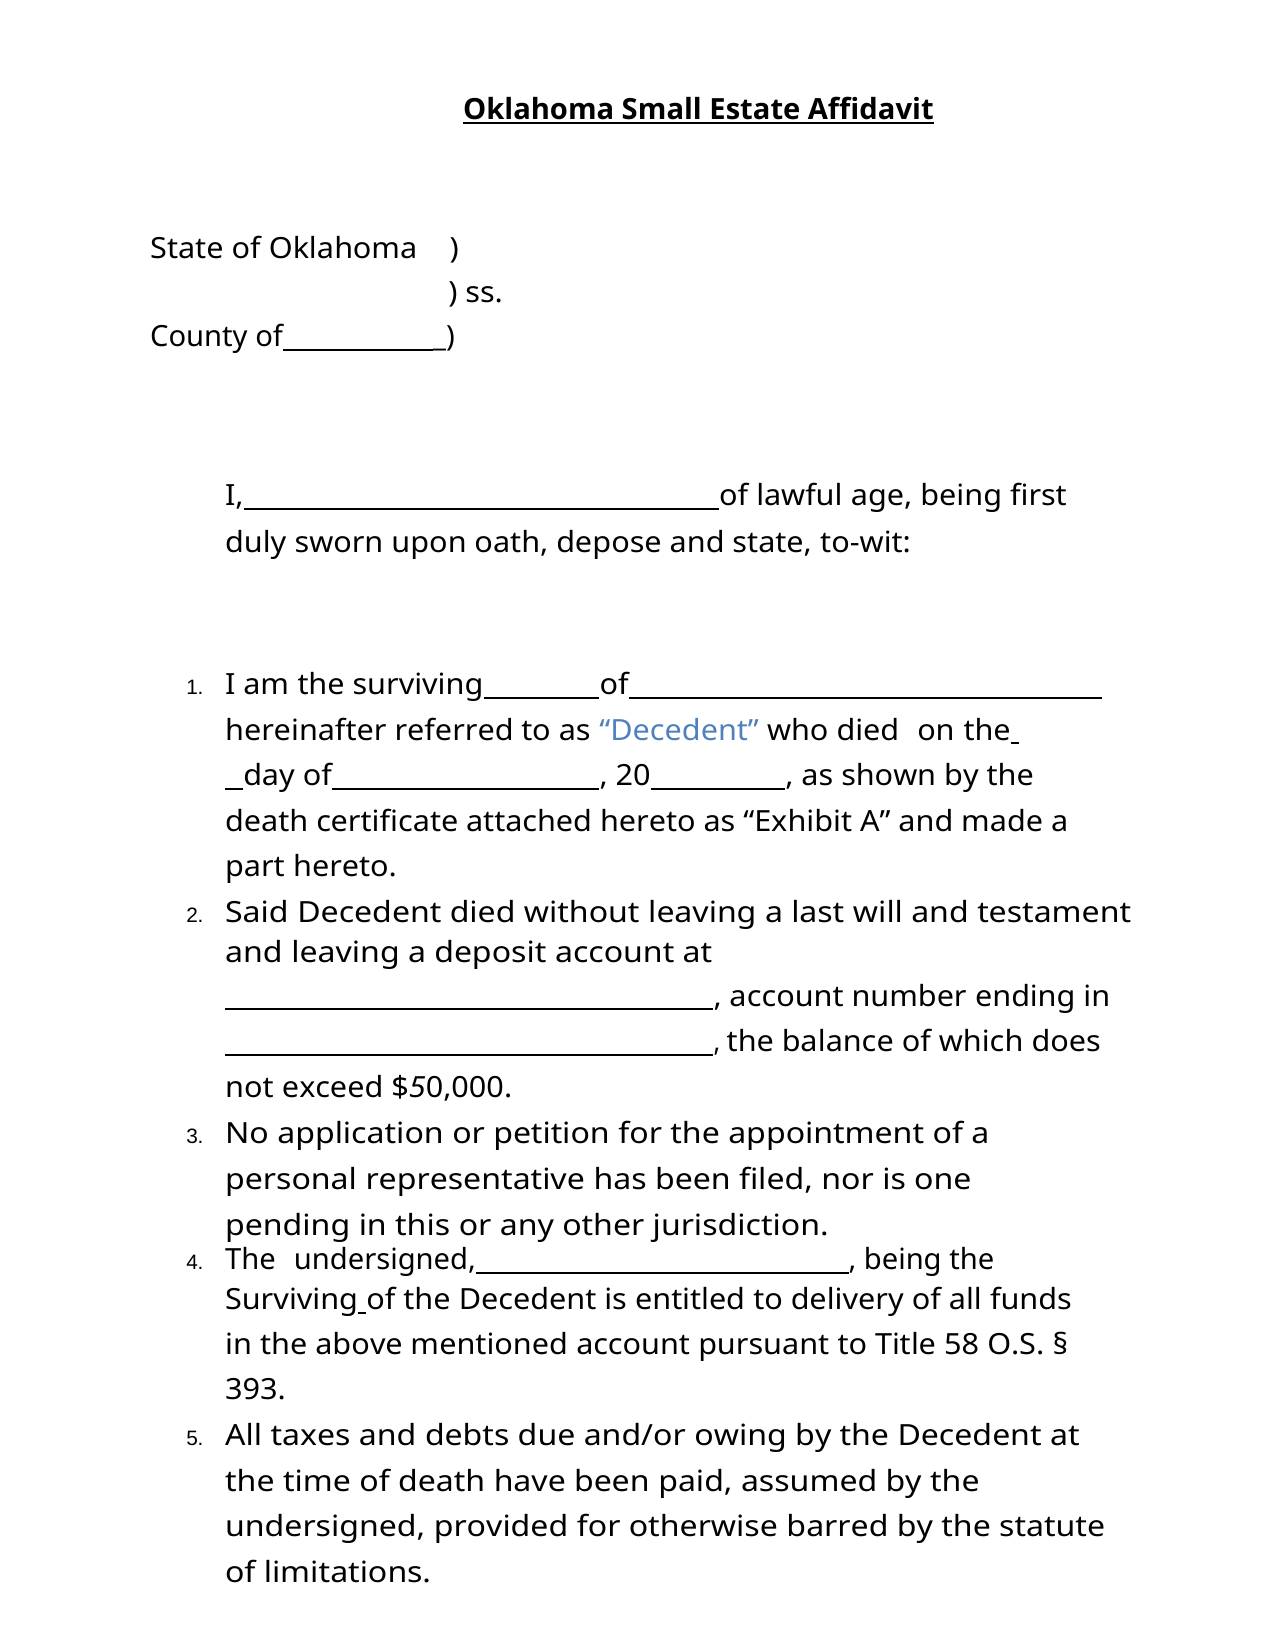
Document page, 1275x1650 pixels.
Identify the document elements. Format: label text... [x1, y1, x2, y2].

text Surviving of the Decedent is entitled to delivery of all funds in the above mentioned account pursuant to Title 58 O.S. § 393. [225, 1278, 1091, 1408]
text ) ss. [448, 271, 1135, 311]
list No application or petition for the appointment of a personal representative has been filed, nor is one pending in this or any other jurisdiction. [186, 1113, 1093, 1244]
list All taxes and debts due and/or owing by the Decedent at the time of death have been paid, assumed by the undersigned, provided for otherwise barred by the statute of limitations. [186, 1414, 1123, 1591]
text State of Oklahoma ) [150, 227, 1135, 267]
list Said Decedent died without leaving a last will and testament and leaving a deposit account at [186, 892, 1135, 971]
text I, of lawful age, being first duly sworn upon oath, depose and state, to-wit: [225, 475, 1091, 561]
text County of _) [150, 315, 1135, 355]
text , account number ending in , the balance of which does not exceed $50,000. [225, 975, 1111, 1106]
text Oklahoma Small Estate Affidavit [463, 88, 1135, 128]
list I am the surviving of hereinafter referred to as “Decedent” who died on the day of , 20 , as shown by the death certificate attached hereto as “Exhibit A” and made a part hereto. [186, 663, 1103, 885]
list The undersigned, , being the [186, 1250, 1135, 1274]
